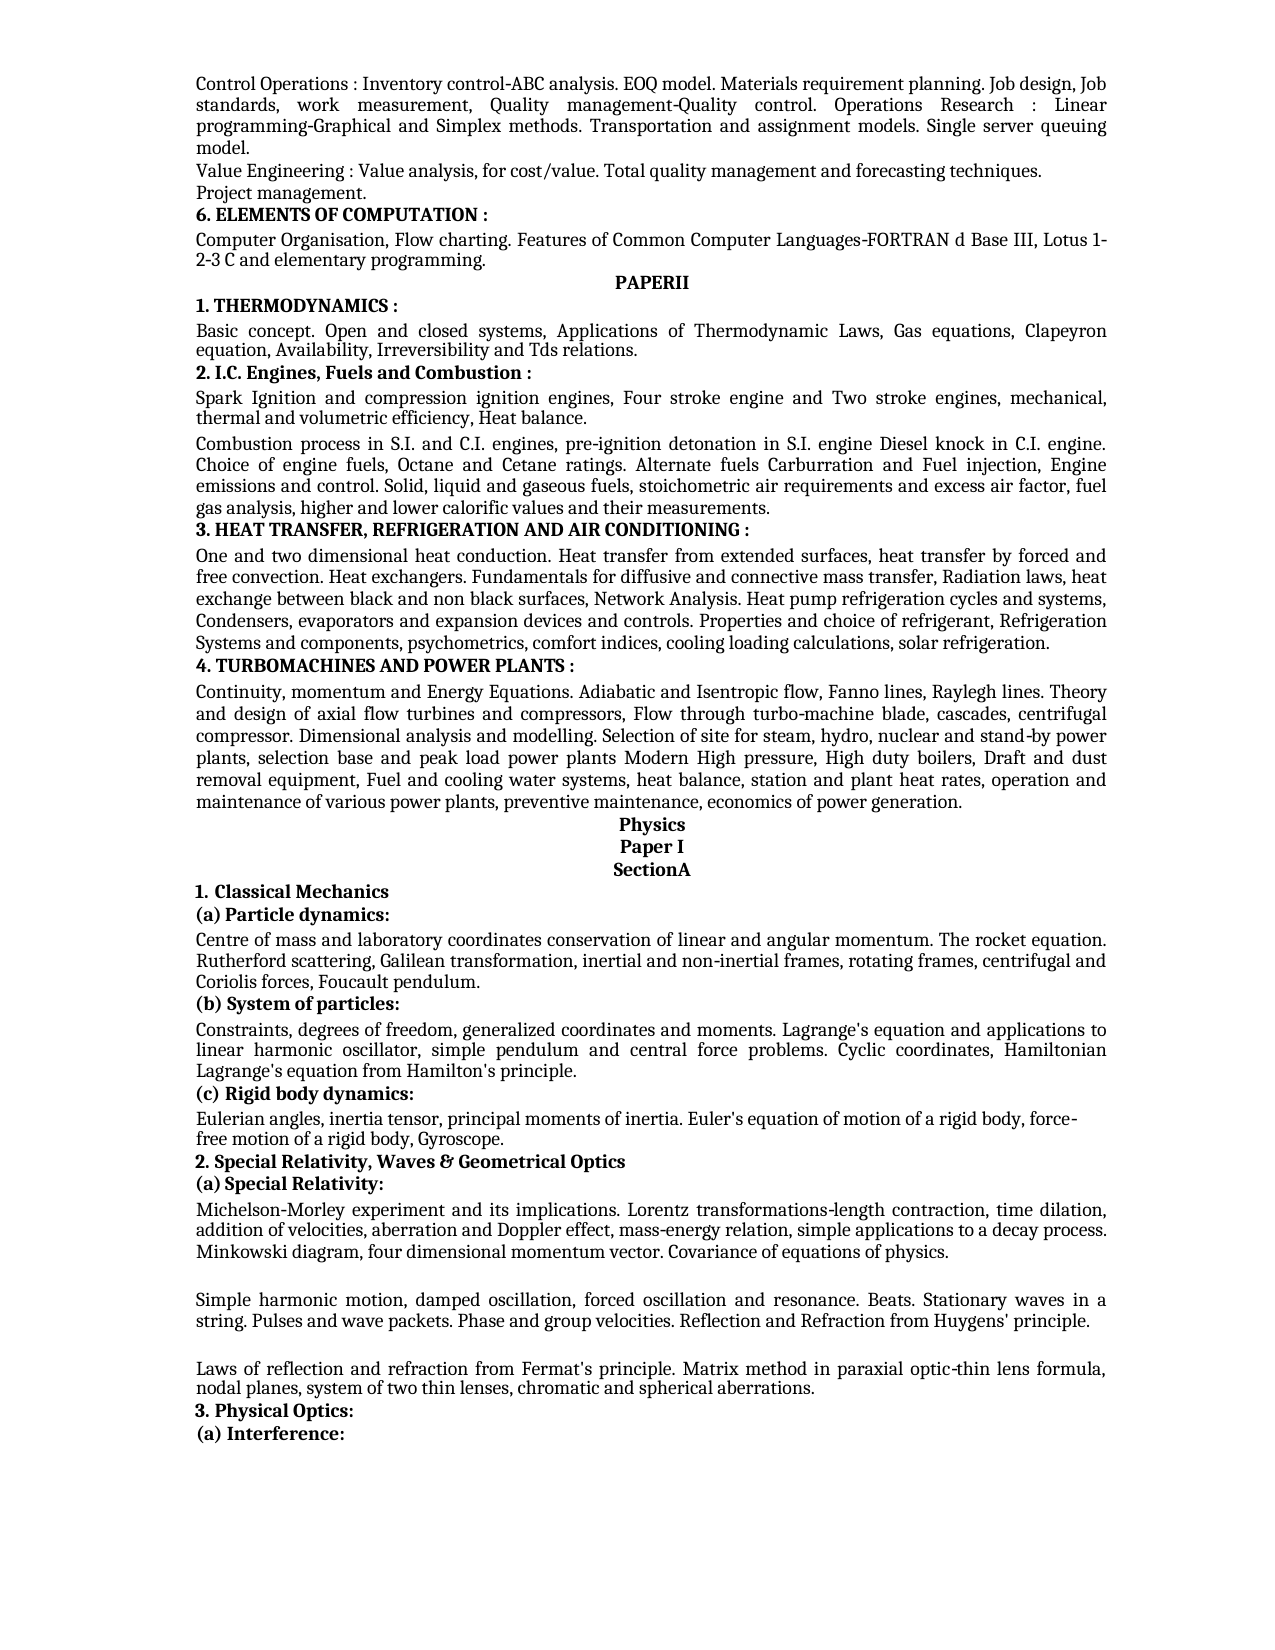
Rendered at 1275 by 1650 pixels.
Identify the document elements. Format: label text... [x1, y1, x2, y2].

text Basic concept. Open and closed systems, Applications of Thermodynamic Laws, Gas equations, Clapeyron equation, Availability, Irreversibility and Tds relations. [196, 321, 1108, 362]
text Centre of mass and laboratory coordinates conservation of linear and angular momentum. The rocket equation. Rutherford scattering, Galilean transformation, inertial and non‐inertial frames, rotating frames, centrifugal and Coriolis forces, Foucault pendulum. [196, 930, 1108, 993]
text Control Operations : Inventory control‐ABC analysis. EOQ model. Materials requirement planning. Job design, Job standards, work measurement, Quality management‐Quality control. Operations Research : Linear programming‐Graphical and Simplex methods. Transportation and assignment models. Single server queuing model. [196, 73, 1108, 159]
text Laws of reflection and refraction from Fermat's principle. Matrix method in paraxial optic‐thin lens formula, nodal planes, system of two thin lenses, chromatic and spherical aberrations. [196, 1359, 1108, 1399]
list Special Relativity: [195, 1172, 1125, 1195]
text Michelson‐Morley experiment and its implications. Lorentz transformations‐length contraction, time dilation, addition of velocities, aberration and Doppler effect, mass‐energy relation, simple applications to a decay process. Minkowski diagram, four dimensional momentum vector. Covariance of equations of physics. [196, 1199, 1108, 1263]
list Special Relativity, Waves & Geometrical Optics [195, 1150, 1125, 1172]
list Rigid body dynamics: [195, 1083, 1125, 1105]
list Particle dynamics: [195, 903, 1125, 926]
text Value Engineering : Value analysis, for cost/value. Total quality management and forecasting techniques. [196, 159, 1125, 181]
text 3. HEAT TRANSFER, REFRIGERATION AND AIR CONDITIONING : [196, 519, 1125, 541]
text One and two dimensional heat conduction. Heat transfer from extended surfaces, heat transfer by forced and free convection. Heat exchangers. Fundamentals for diffusive and connective mass transfer, Radiation laws, heat exchange between black and non black surfaces, Network Analysis. Heat pump refrigeration cycles and systems, Condensers, evaporators and expansion devices and controls. Properties and choice of refrigerant, Refrigeration Systems and components, psychometrics, comfort indices, cooling loading calculations, solar refrigeration. [196, 546, 1108, 654]
text Continuity, momentum and Energy Equations. Adiabatic and Isentropic flow, Fanno lines, Raylegh lines. Theory and design of axial flow turbines and compressors, Flow through turbo‐machine blade, cascades, centrifugal compressor. Dimensional analysis and modelling. Selection of site for steam, hydro, nuclear and stand‐by power plants, selection base and peak load power plants Modern High pressure, High duty boilers, Draft and dust removal equipment, Fuel and cooling water systems, heat balance, station and plant heat rates, operation and maintenance of various power plants, preventive maintenance, economics of power generation. [196, 681, 1108, 813]
text Computer Organisation, Flow charting. Features of Common Computer Languages‐FORTRAN d Base III, Lotus 1‐2‐3 C and elementary programming. [196, 231, 1108, 272]
list Classical Mechanics [195, 881, 1125, 903]
text 6. ELEMENTS OF COMPUTATION : [196, 204, 1125, 226]
text Eulerian angles, inertia tensor, principal moments of inertia. Euler's equation of motion of a rigid body, force‐ free motion of a rigid body, Gyroscope. [196, 1109, 1108, 1150]
text 4. TURBO­MACHINES AND POWER PLANTS : [196, 654, 1125, 677]
text Constraints, degrees of freedom, generalized coordinates and moments. Lagrange's equation and applications to linear harmonic oscillator, simple pendulum and central force problems. Cyclic coordinates, Hamiltonian Lagrange's equation from Hamilton's principle. [196, 1019, 1108, 1082]
text Simple harmonic motion, damped oscillation, forced oscillation and resonance. Beats. Stationary waves in a string. Pulses and wave packets. Phase and group velocities. Reflection and Refraction from Huygens' principle. [196, 1290, 1108, 1333]
text 2. I.C. Engines, Fuels and Combustion : [196, 362, 1125, 384]
text Combustion process in S.I. and C.I. engines, pre‐ignition detonation in S.I. engine Diesel knock in C.I. engine. Choice of engine fuels, Octane and Cetane ratings. Alternate fuels Carburration and Fuel injection, Engine emissions and control. Solid, liquid and gaseous fuels, stoichometric air requirements and excess air factor, fuel gas analysis, higher and lower calorific values and their measurements. [196, 433, 1108, 519]
text Project management. [196, 181, 1125, 204]
list System of particles: [195, 993, 1125, 1015]
list Physical Optics: [195, 1399, 1125, 1422]
text Spark Ignition and compression ignition engines, Four stroke engine and Two stroke engines, mechanical, thermal and volumetric efficiency, Heat balance. [196, 388, 1108, 429]
text Section­A [150, 858, 1154, 881]
text 1. THERMODYNAMICS : [196, 294, 1125, 316]
text Paper I [150, 836, 1154, 858]
text (a) Interference: [196, 1423, 1125, 1446]
text PAPER­II [150, 272, 1154, 294]
text Physics [150, 813, 1154, 836]
